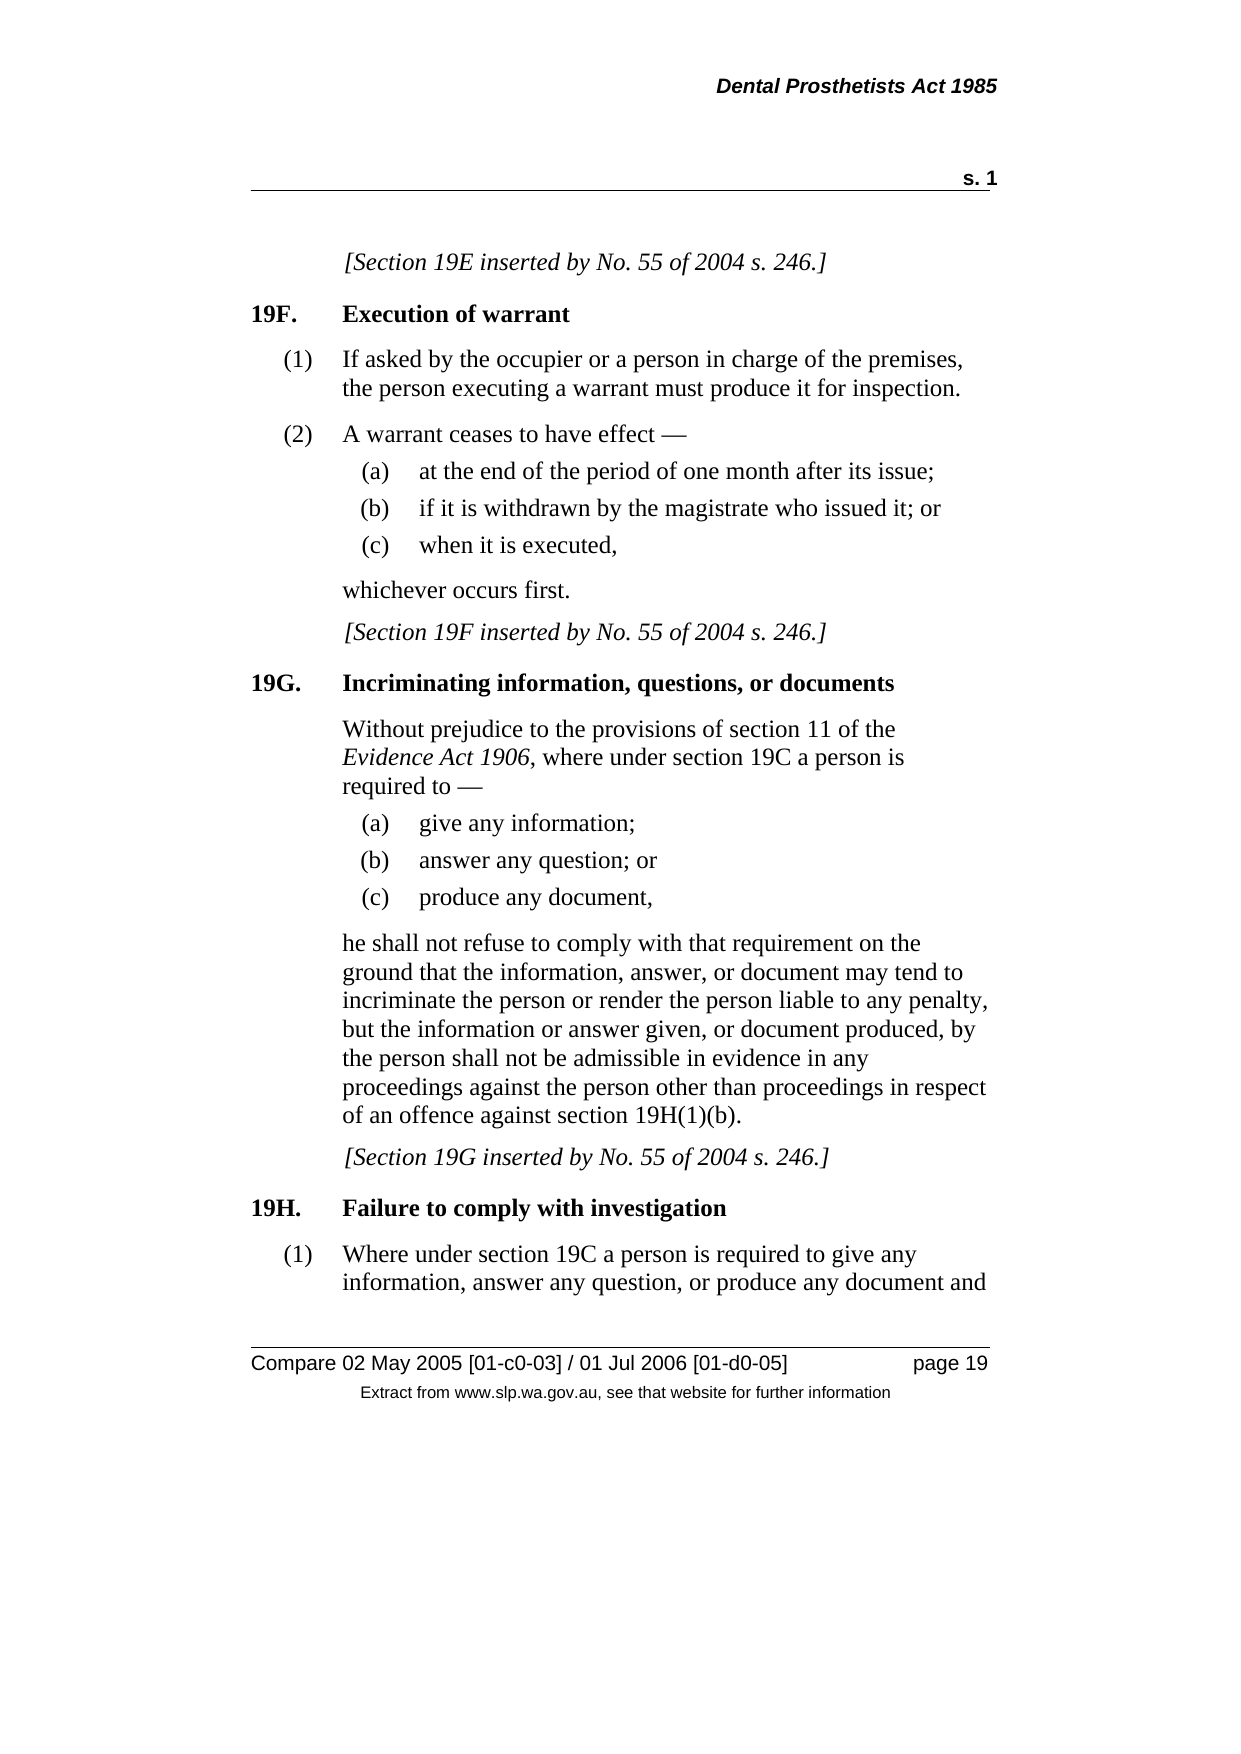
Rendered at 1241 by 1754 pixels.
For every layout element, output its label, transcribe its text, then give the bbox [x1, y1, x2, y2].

text whichever occurs first. [251, 575, 990, 604]
text Without prejudice to the provisions of section 11 of the Evidence Act 1906, where under section 19C a person is required to — [251, 714, 990, 800]
text (b) answer any question; or [251, 845, 990, 874]
text [Section 19F inserted by No. 55 of 2004 s. 246.] [251, 617, 990, 645]
text (a) give any information; [251, 808, 990, 837]
text he shall not refuse to comply with that requirement on the ground that the information, answer, or document may tend to incriminate the person or render the person liable to any penalty, but the information or answer given, or document produced, by the person shall not be admissible in evidence in any proceedings against the person other than proceedings in respect of an offence against section 19H(1)(b). [251, 928, 990, 1129]
text (c) when it is executed, [251, 530, 990, 559]
subtitle 19G. Incriminating information, questions, or documents [251, 668, 990, 697]
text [251, 1239, 990, 1296]
text (c) produce any document, [251, 882, 990, 911]
text (1) If asked by the occupier or a person in charge of the premises, the person executing a warrant must produce it for inspection. [251, 344, 990, 402]
text [Section 19E inserted by No. 55 of 2004 s. 246.] [251, 247, 990, 276]
subtitle 19F. Execution of warrant [251, 299, 990, 328]
subtitle 19H. Failure to comply with investigation [251, 1193, 990, 1222]
text [Section 19G inserted by No. 55 of 2004 s. 246.] [251, 1142, 990, 1170]
text (a) at the end of the period of one month after its issue; [251, 456, 990, 484]
text (b) if it is withdrawn by the magistrate who issued it; or [251, 493, 990, 522]
text (2) A warrant ceases to have effect — [251, 419, 990, 447]
